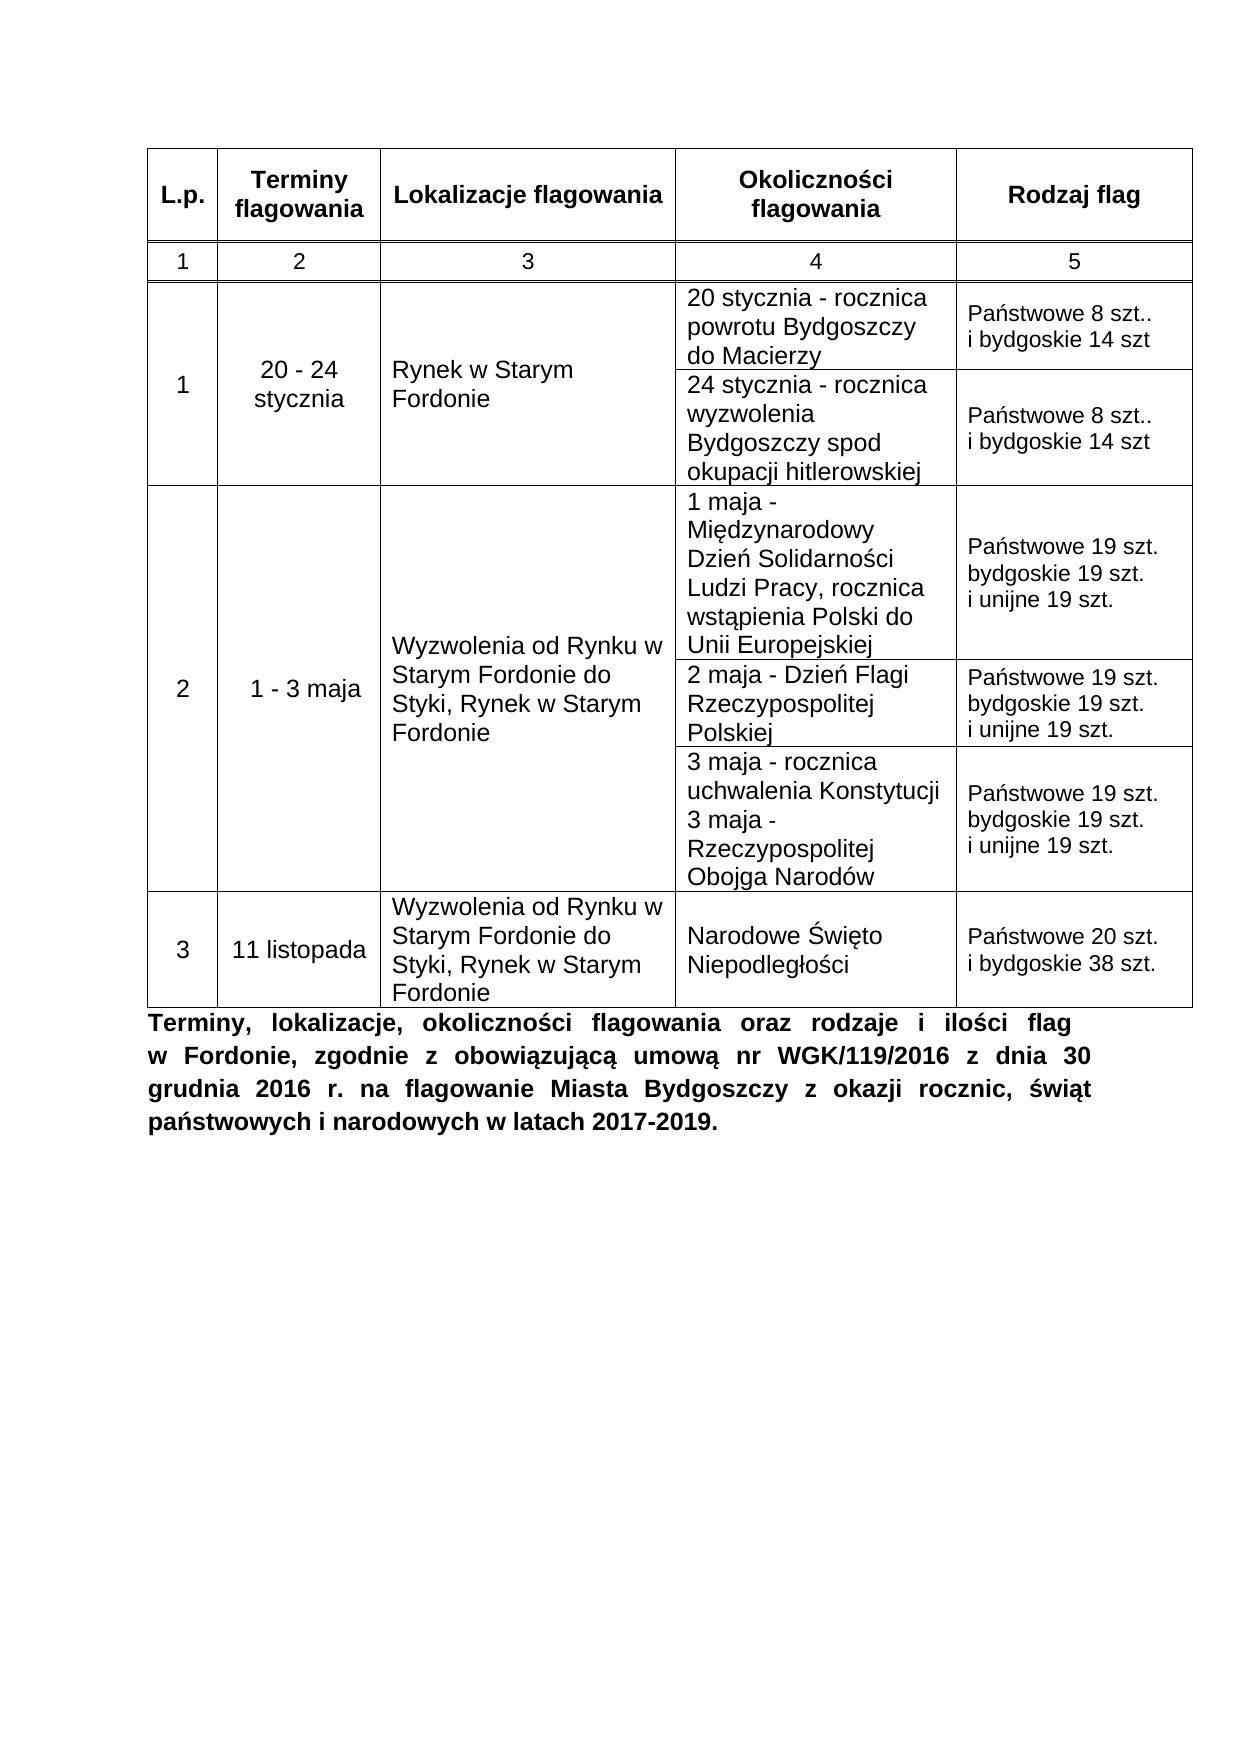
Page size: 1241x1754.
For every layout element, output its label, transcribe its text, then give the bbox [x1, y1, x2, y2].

table_cell 4 [676, 243, 956, 280]
table_cell 1 [148, 243, 217, 280]
table_header Okoliczności flagowania [676, 149, 956, 240]
table_cell Państwowe 19 szt. bydgoskie 19 szt. i unijne 19 szt. [957, 660, 1192, 746]
text Terminy, lokalizacje, okoliczności flagowania oraz rodzaje i ilości flag w Fordonie, zgodnie z obowiązującą umową nr WGK/119/2016 z dnia 30 grudnia 2016 r. na flagowanie Miasta Bydgoszczy z okazji rocznic, świąt państwowych i narodowych w latach 2017-2019. [148, 1008, 1093, 1136]
table_cell 20 stycznia - rocznica powrotu Bydgoszczy do Macierzy [676, 283, 956, 369]
table_cell Państwowe 19 szt. bydgoskie 19 szt. i unijne 19 szt. [957, 486, 1192, 659]
table_cell 1 [148, 283, 217, 485]
table_cell 3 [148, 892, 217, 1007]
table_cell Narodowe Święto Niepodległości [676, 892, 956, 1007]
table_header Lokalizacje flagowania [381, 149, 675, 240]
table_cell Państwowe 8 szt.. i bydgoskie 14 szt [957, 370, 1192, 485]
table_cell 2 [218, 243, 380, 280]
table_cell 24 stycznia - rocznica wyzwolenia Bydgoszczy spod okupacji hitlerowskiej [676, 370, 956, 485]
table_cell 20 - 24 stycznia [218, 283, 380, 485]
table_cell Państwowe 8 szt.. i bydgoskie 14 szt [957, 283, 1192, 369]
table_cell Wyzwolenia od Rynku w Starym Fordonie do Styki, Rynek w Starym Fordonie [381, 892, 675, 1007]
table_cell 3 [381, 243, 675, 280]
table_cell 11 listopada [218, 892, 380, 1007]
table_cell Wyzwolenia od Rynku w Starym Fordonie do Styki, Rynek w Starym Fordonie [381, 486, 675, 891]
table_cell 5 [957, 243, 1192, 280]
table_cell 2 [148, 486, 217, 891]
table_cell Państwowe 20 szt. i bydgoskie 38 szt. [957, 892, 1192, 1007]
table_cell Rynek w Starym Fordonie [381, 283, 675, 485]
table_header L.p. [148, 149, 217, 240]
table_cell Państwowe 19 szt. bydgoskie 19 szt. i unijne 19 szt. [957, 747, 1192, 891]
table_cell 2 maja - Dzień Flagi Rzeczypospolitej Polskiej [676, 660, 956, 746]
table_cell 1 maja - Międzynarodowy Dzień Solidarności Ludzi Pracy, rocznica wstąpienia Polski do Unii Europejskiej [676, 486, 956, 659]
table_header Rodzaj flag [957, 149, 1192, 240]
table_header Terminy flagowania [218, 149, 380, 240]
table_cell 1 - 3 maja [218, 486, 380, 891]
table_cell 3 maja - rocznica uchwalenia Konstytucji 3 maja - Rzeczypospolitej Obojga Narodów [676, 747, 956, 891]
